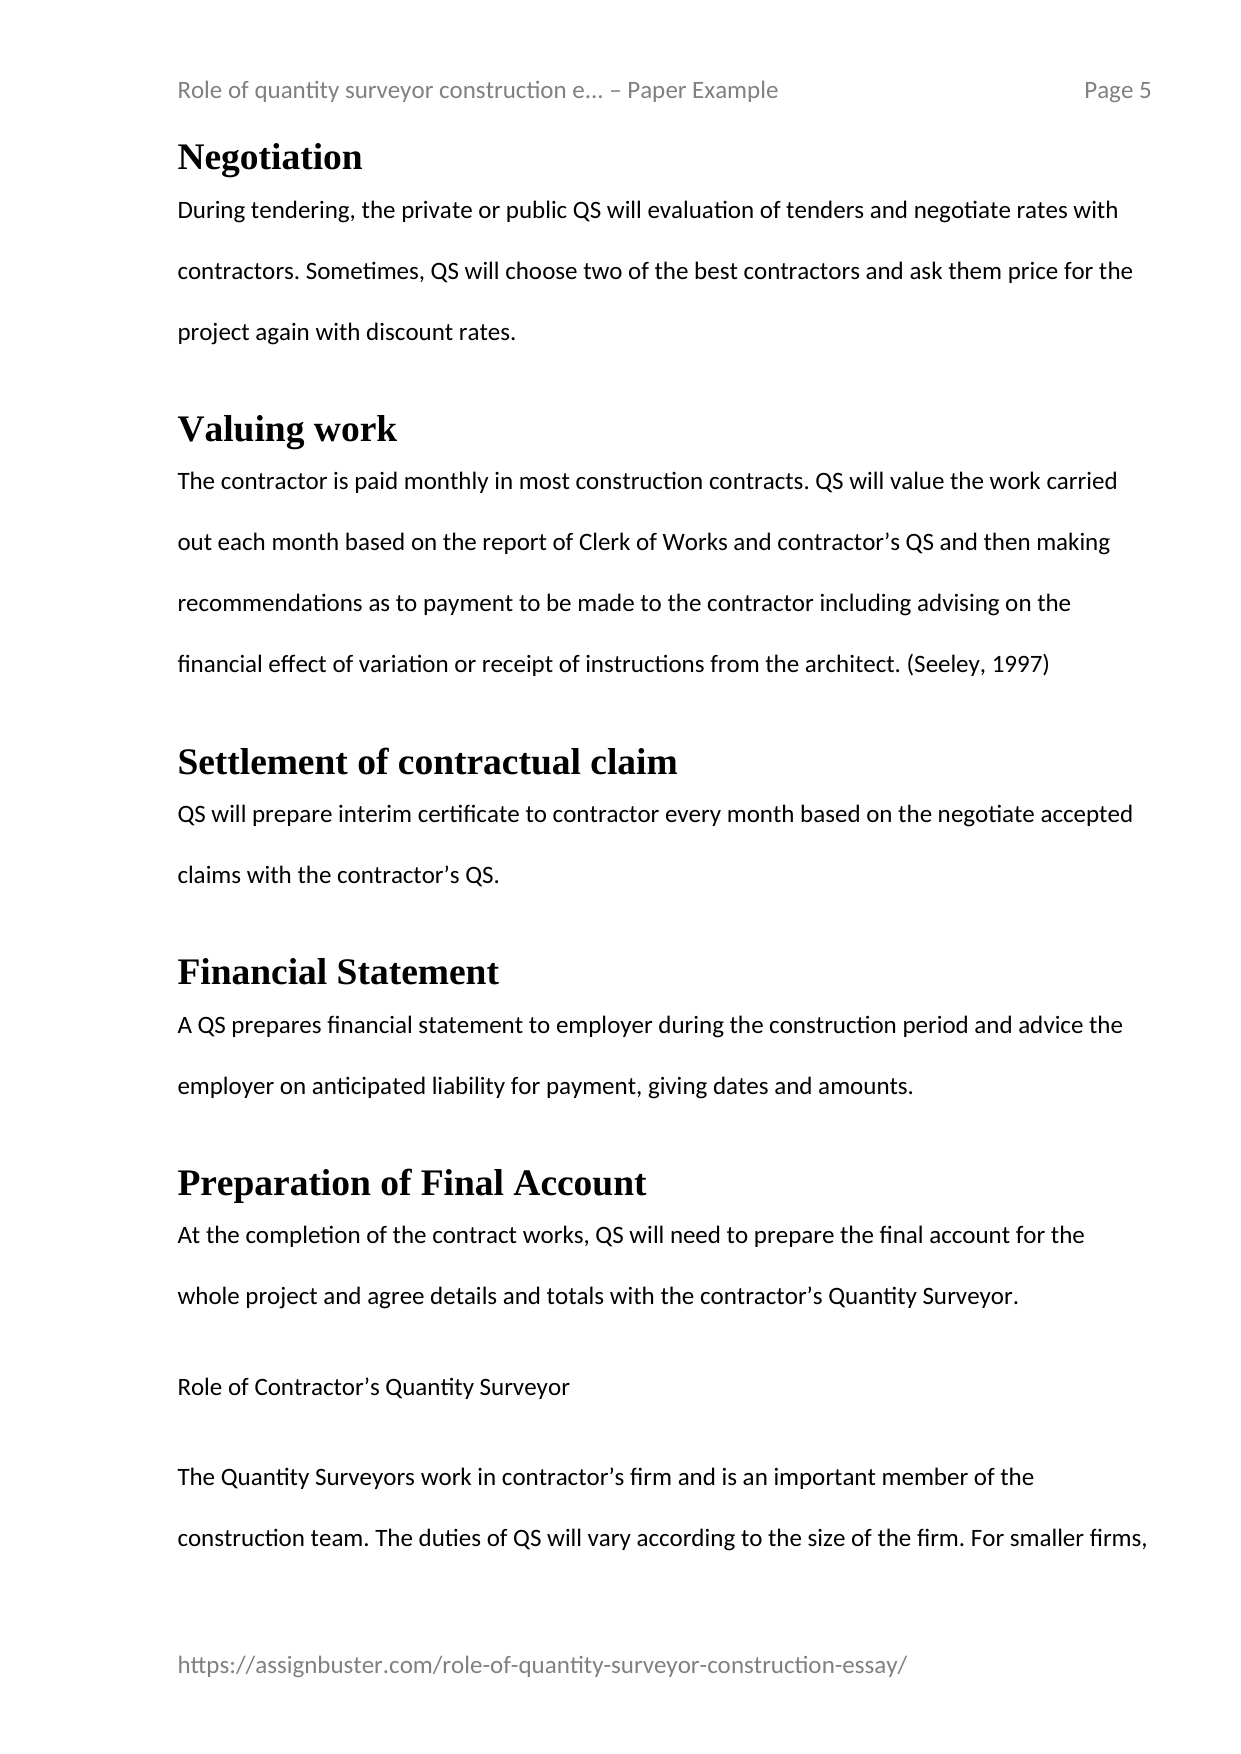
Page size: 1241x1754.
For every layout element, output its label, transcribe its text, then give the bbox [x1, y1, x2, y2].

text QS will prepare interim certificate to contractor every month based on the negotiate accepted claims with the contractor’s QS. [177, 798, 1152, 890]
text During tendering, the private or public QS will evaluation of tenders and negotiate rates with contractors. Sometimes, QS will choose two of the best contractors and ask them price for the project again with discount rates. [177, 194, 1152, 346]
text A QS prepares financial statement to employer during the construction period and advice the employer on anticipated liability for payment, giving dates and amounts. [177, 1009, 1152, 1100]
text At the completion of the contract works, QS will need to prepare the final account for the whole project and agree details and totals with the contractor’s Quantity Surveyor. [177, 1219, 1152, 1311]
subtitle Negotiation [177, 135, 1152, 178]
text The contractor is paid monthly in most construction contracts. QS will value the work carried out each month based on the report of Clerk of Works and contractor’s QS and then making recommendations as to payment to be made to the contractor including advising on the financial effect of variation or receipt of instructions from the architect. (Seeley, 1997) [177, 466, 1152, 679]
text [177, 1462, 1152, 1553]
subtitle Preparation of Final Account [177, 1160, 1152, 1203]
text Role of Contractor’s Quantity Surveyor [177, 1371, 1152, 1402]
subtitle Valuing work [177, 406, 1152, 449]
subtitle Financial Statement [177, 950, 1152, 993]
subtitle Settlement of contractual claim [177, 739, 1152, 782]
